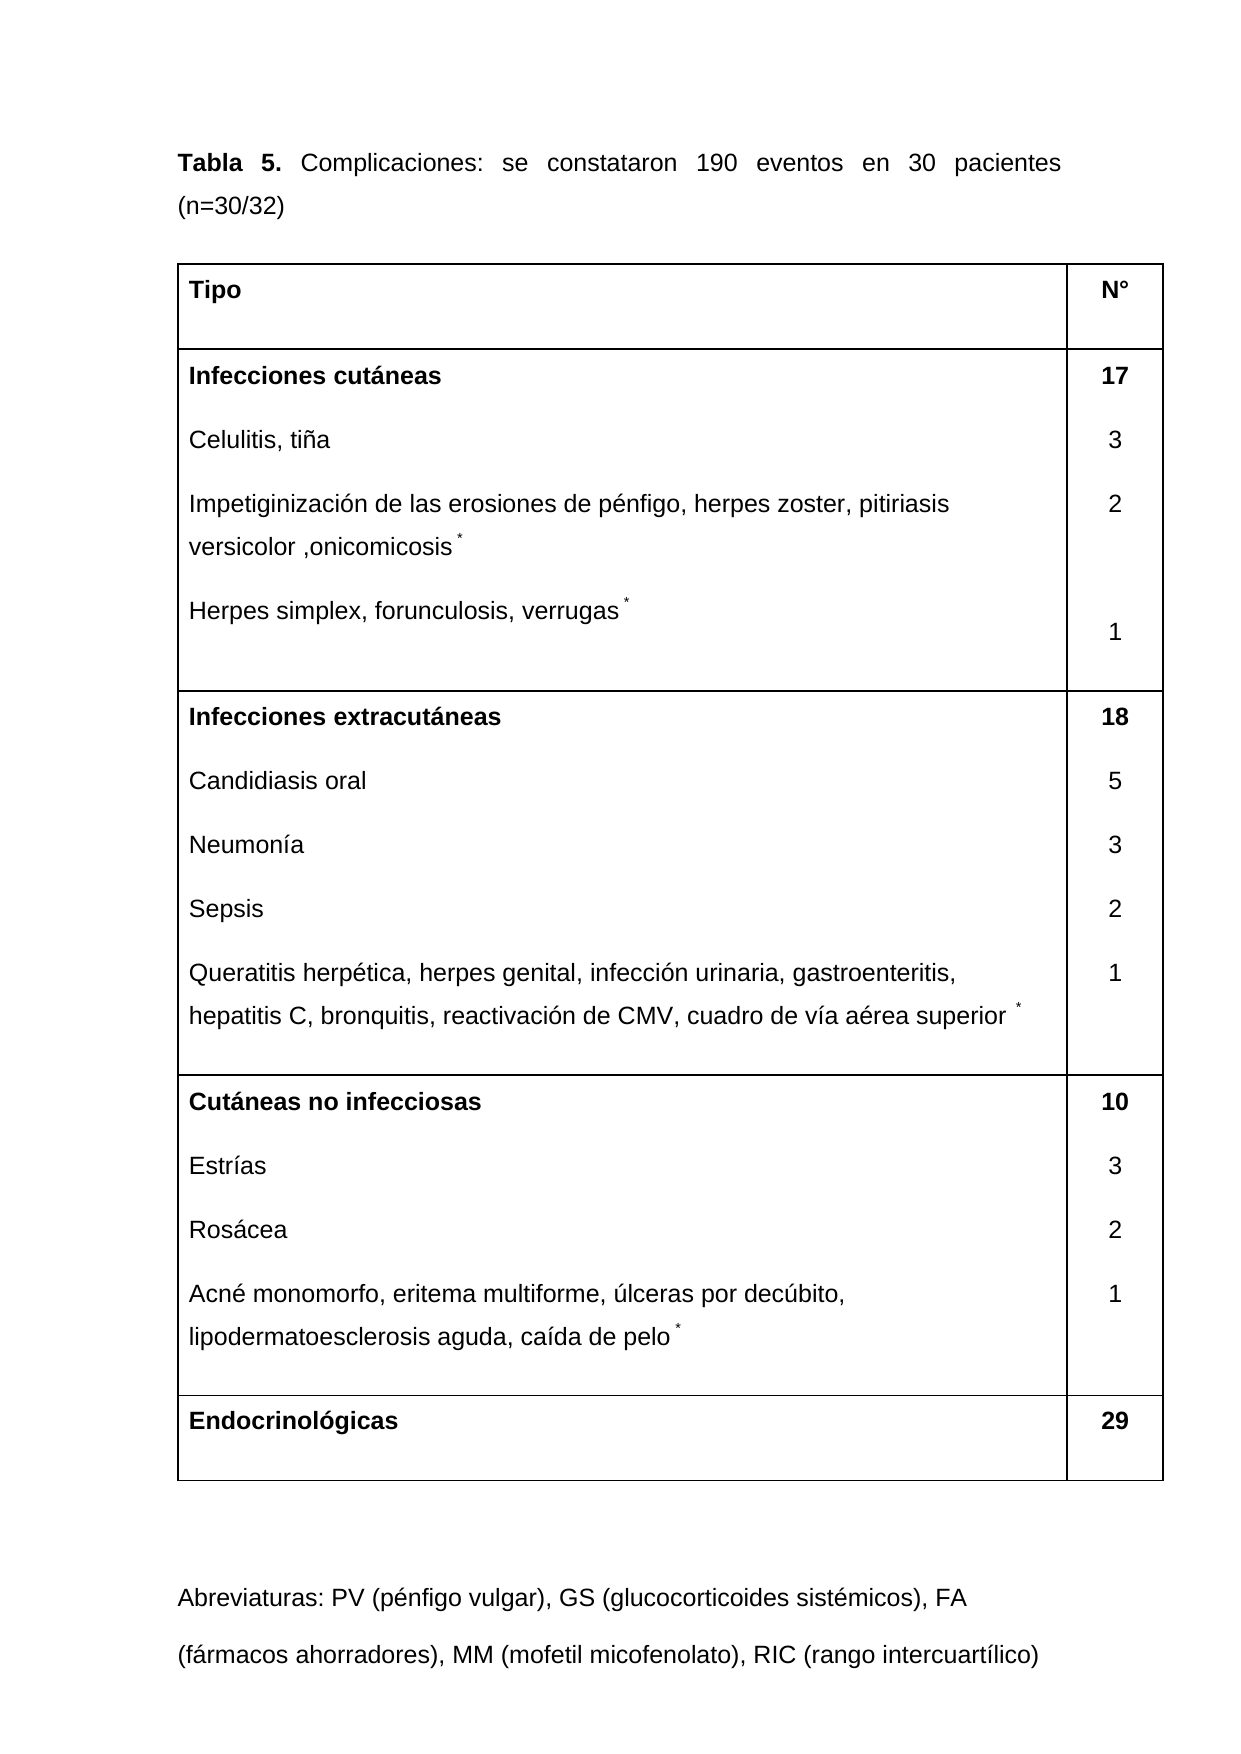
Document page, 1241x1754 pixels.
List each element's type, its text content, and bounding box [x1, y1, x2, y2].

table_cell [179, 1396, 1066, 1479]
table_cell 29 14 9 5 1 [1068, 1396, 1162, 1479]
table_cell 18 5 3 2 1 [1068, 692, 1162, 1074]
table_cell Cutáneas no infecciosas Estrías Rosácea Acné monomorfo, eritema multiforme, úlceras por decúbito, lipodermatoesclerosis aguda, caída de pelo ⃰ [179, 1076, 1066, 1395]
table_cell 10 3 2 1 [1068, 1076, 1162, 1395]
table_cell Infecciones cutáneas Celulitis, tiña Impetiginización de las erosiones de pénfigo, herpes zoster, pitiriasis versicolor ,onicomicosis ⃰ Herpes simplex, forunculosis, verrugas ⃰ [179, 350, 1066, 690]
table_header N° [1068, 265, 1162, 348]
text Tabla 5. Complicaciones: se constataron 190 eventos en 30 pacientes (n=30/32) [177, 148, 1063, 219]
table_header Tipo [179, 265, 1066, 348]
table_cell 17 3 2 1 [1068, 350, 1162, 690]
table_cell Infecciones extracutáneas Candidiasis oral Neumonía Sepsis Queratitis herpética, herpes genital, infección urinaria, gastroenteritis, hepatitis C, bronquitis, reactivación de CMV, cuadro de vía aérea superior ⃰ [179, 692, 1066, 1074]
